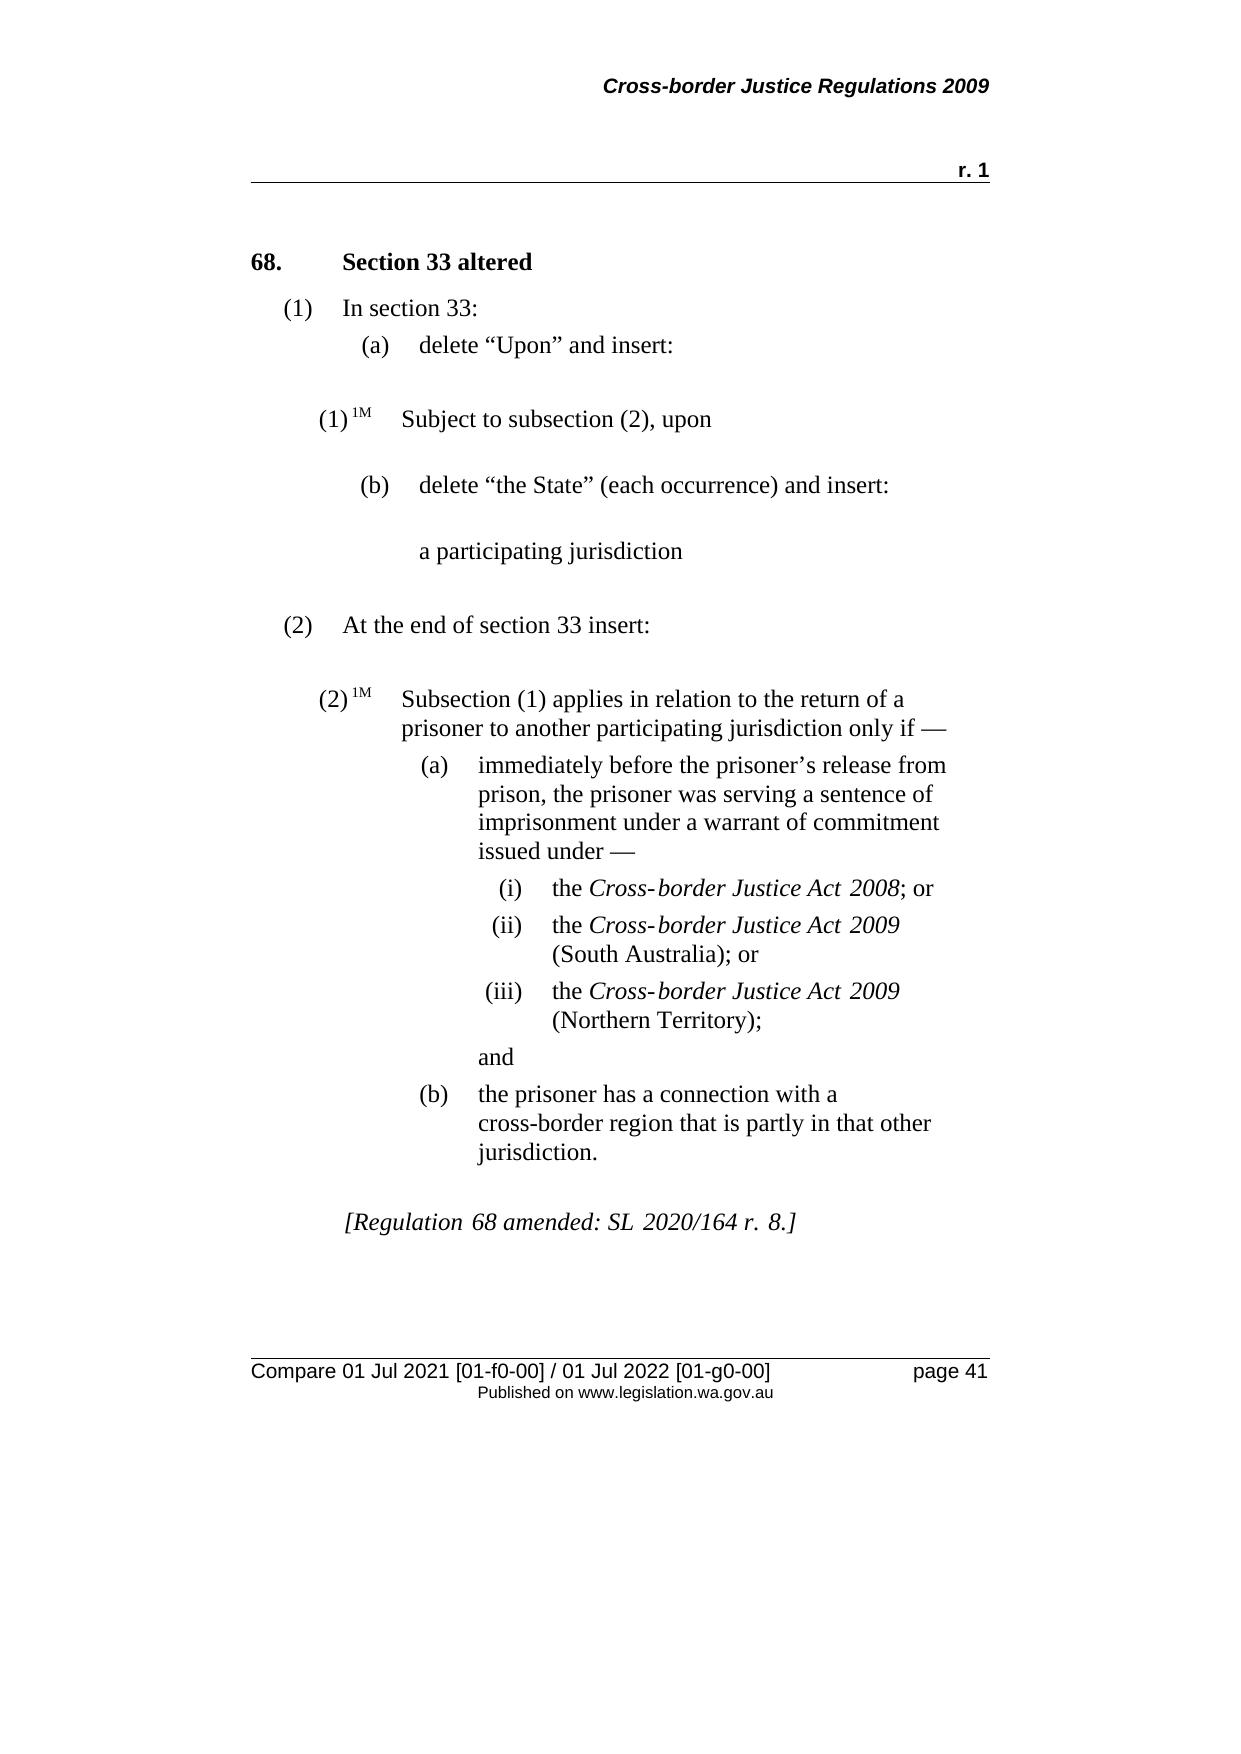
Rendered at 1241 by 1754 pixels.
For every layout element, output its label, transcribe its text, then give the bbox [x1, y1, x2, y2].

text [Regulation 68 amended: SL 2020/164 r. 8.] [251, 1207, 990, 1235]
subtitle 68. Section 33 altered [251, 247, 990, 276]
text (a) delete “Upon” and insert: [251, 330, 990, 359]
text a participating jurisdiction [251, 536, 990, 564]
text (i) the Cross-border Justice Act 2008; or [463, 873, 960, 902]
text (b) the prisoner has a connection with a cross-border region that is partly in that other jurisdiction. [389, 1079, 960, 1165]
text (2) 1M Subsection (1) applies in relation to the return of a prisoner to another participating jurisdiction only if — [312, 684, 960, 742]
text (2) At the end of section 33 insert: [251, 610, 990, 639]
text (ii) the Cross-border Justice Act 2009 (South Australia); or [463, 910, 960, 968]
text (a) immediately before the prisoner’s release from prison, the prisoner was serving a sentence of imprisonment under a warrant of commitment issued under — [389, 750, 960, 865]
text (iii) the Cross-border Justice Act 2009 (Northern Territory); [463, 976, 960, 1034]
text (1) In section 33: [251, 293, 990, 322]
text and [389, 1042, 960, 1071]
text (b) delete “the State” (each occurrence) and insert: [251, 470, 990, 499]
text (1) 1M Subject to subsection (2), upon [312, 404, 960, 433]
